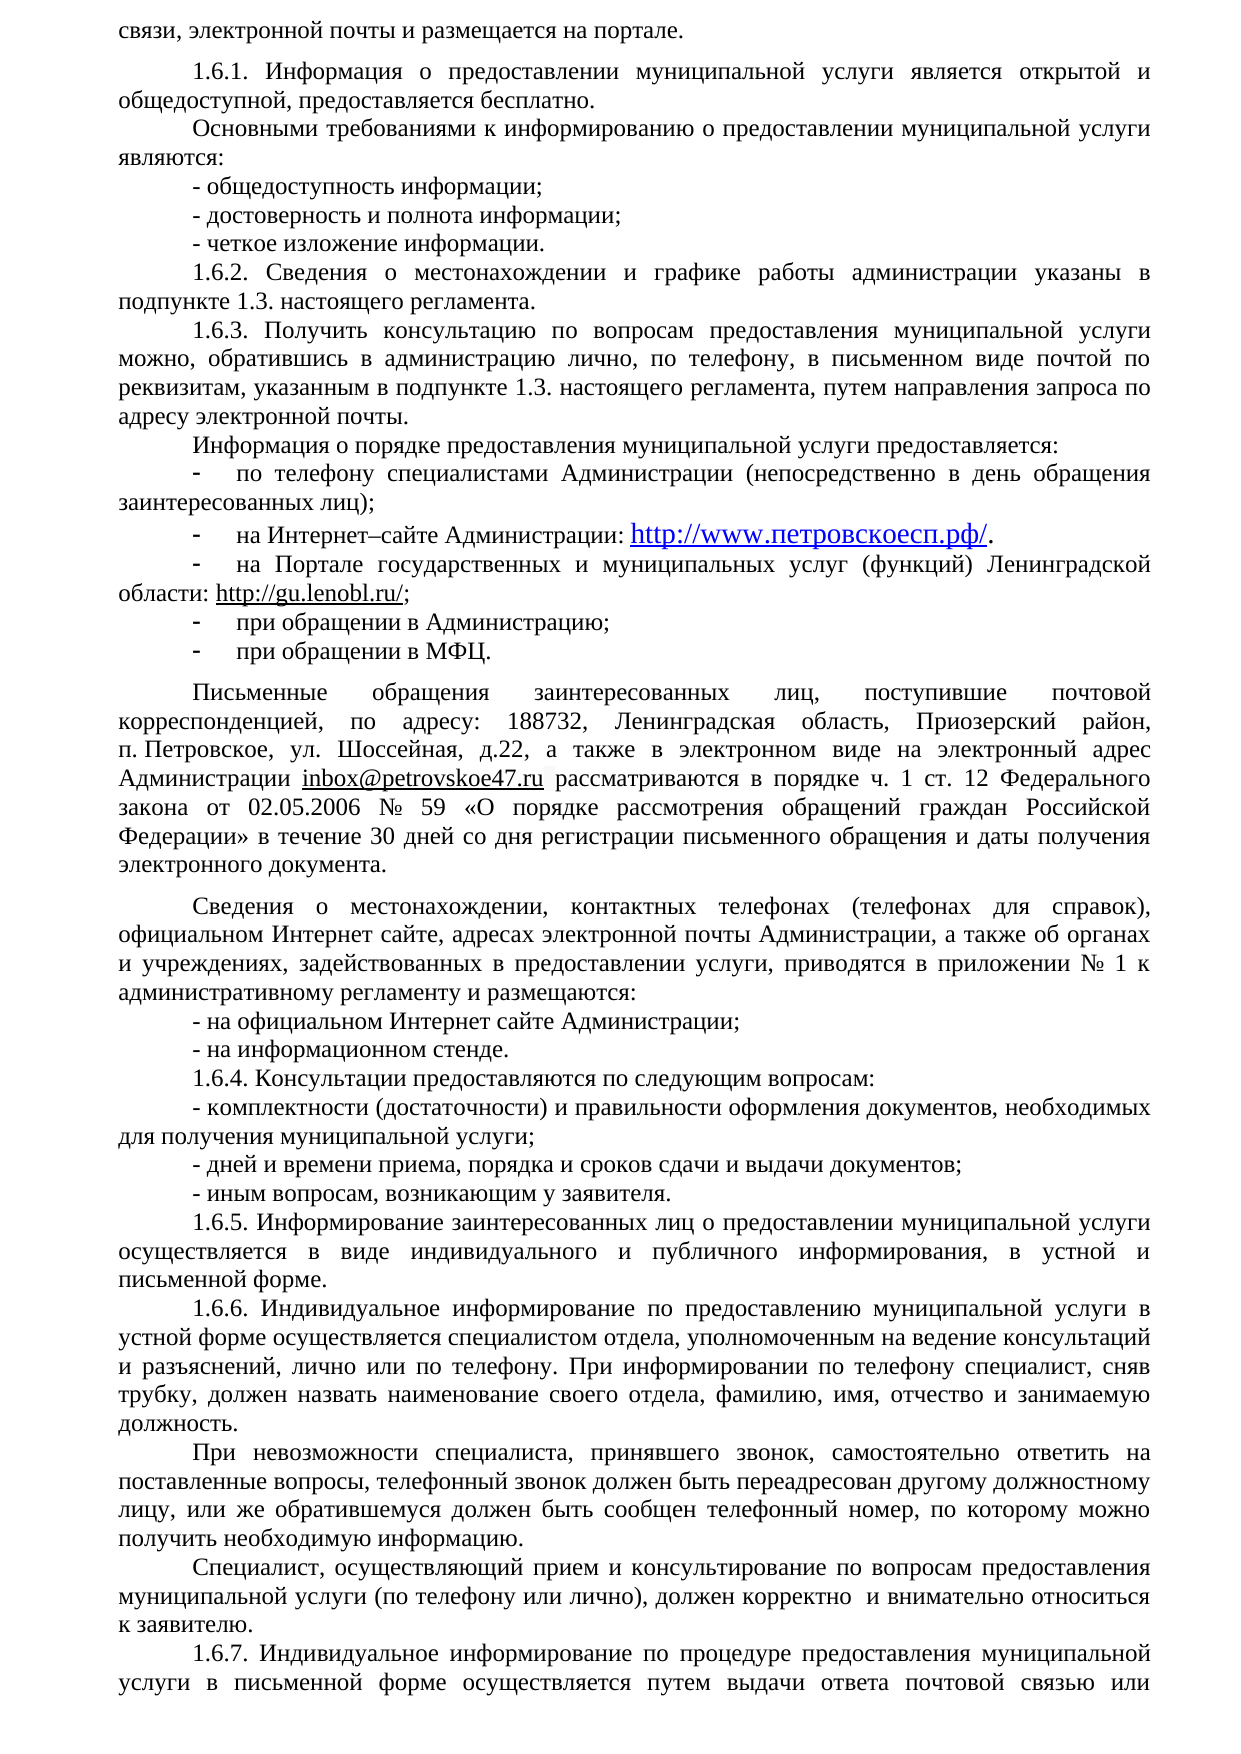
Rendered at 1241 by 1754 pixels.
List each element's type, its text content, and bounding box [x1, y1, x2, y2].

text Сведения о местонахождении, контактных телефонах (телефонах для справок), официальном Интернет сайте, адресах электронной почты Администрации, а также об органах и учреждениях, задействованных в предоставлении услуги, приводятся в приложении № 1 к административному регламенту и размещаются: [118, 891, 1152, 1006]
text 1.6.6. Индивидуальное информирование по предоставлению муниципальной услуги в устной форме осуществляется специалистом отдела, уполномоченным на ведение консультаций и разъяснений, лично или по телефону. При информировании по телефону специалист, сняв трубку, должен назвать наименование своего отдела, фамилию, имя, отчество и занимаемую должность. [118, 1293, 1152, 1437]
text - на официальном Интернет сайте Администрации; [118, 1006, 1152, 1034]
text - достоверность и полнота информации; [118, 200, 1152, 228]
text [118, 1638, 1152, 1696]
text - комплектности (достаточности) и правильности оформления документов, необходимых для получения муниципальной услуги; [118, 1092, 1152, 1149]
text 1.6.2. Сведения о местонахождении и графике работы администрации указаны в подпункте 1.3. настоящего регламента. [118, 257, 1152, 315]
list по телефону специалистами Администрации (непосредственно в день обращения заинтересованных лиц); [118, 458, 1152, 516]
list при обращении в Администрацию; [118, 607, 1152, 636]
text 1.6.5. Информирование заинтересованных лиц о предоставлении муниципальной услуги осуществляется в виде индивидуального и публичного информирования, в устной и письменной форме. [118, 1207, 1152, 1293]
list на Портале государственных и муниципальных услуг (функций) Ленинградской области: http://gu.lenobl.ru/; [118, 549, 1152, 607]
list при обращении в МФЦ. [118, 636, 1152, 664]
text Письменные обращения заинтересованных лиц, поступившие почтовой корреспонденцией, по адресу: 188732, Ленинградская область, Приозерский район, п. Петровское, ул. Шоссейная, д.22, а также в электронном виде на электронный адрес Администрации inbox@petrovskoe47.ru рассматриваются в порядке ч. 1 ст. 12 Федерального закона от 02.05.2006 № 59 «О порядке рассмотрения обращений граждан Российской Федерации» в течение 30 дней со дня регистрации письменного обращения и даты получения электронного документа. [118, 677, 1152, 878]
text Основными требованиями к информированию о предоставлении муниципальной услуги являются: [118, 113, 1152, 171]
text - дней и времени приема, порядка и сроков сдачи и выдачи документов; [118, 1149, 1152, 1178]
text При невозможности специалиста, принявшего звонок, самостоятельно ответить на поставленные вопросы, телефонный звонок должен быть переадресован другому должностному лицу, или же обратившемуся должен быть сообщен телефонный номер, по которому можно получить необходимую информацию. [118, 1437, 1152, 1552]
text Специалист, осуществляющий прием и консультирование по вопросам предоставления муниципальной услуги (по телефону или лично), должен корректно и внимательно относиться к заявителю. [118, 1552, 1152, 1638]
list на Интернет–сайте Администрации: http://www.петровскоесп.рф/. [118, 516, 1152, 549]
text 1.6.4. Консультации предоставляются по следующим вопросам: [118, 1063, 1152, 1092]
text - на информационном стенде. [118, 1034, 1152, 1063]
text 1.6.3. Получить консультацию по вопросам предоставления муниципальной услуги можно, обратившись в администрацию лично, по телефону, в письменном виде почтой по реквизитам, указанным в подпункте 1.3. настоящего регламента, путем направления запроса по адресу электронной почты. [118, 315, 1152, 430]
text 1.6.1. Информация о предоставлении муниципальной услуги является открытой и общедоступной, предоставляется бесплатно. [118, 56, 1152, 113]
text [118, 15, 1152, 43]
text - четкое изложение информации. [118, 228, 1152, 257]
text - иным вопросам, возникающим у заявителя. [118, 1178, 1152, 1207]
text Информация о порядке предоставления муниципальной услуги предоставляется: [118, 430, 1152, 458]
text - общедоступность информации; [118, 171, 1152, 200]
